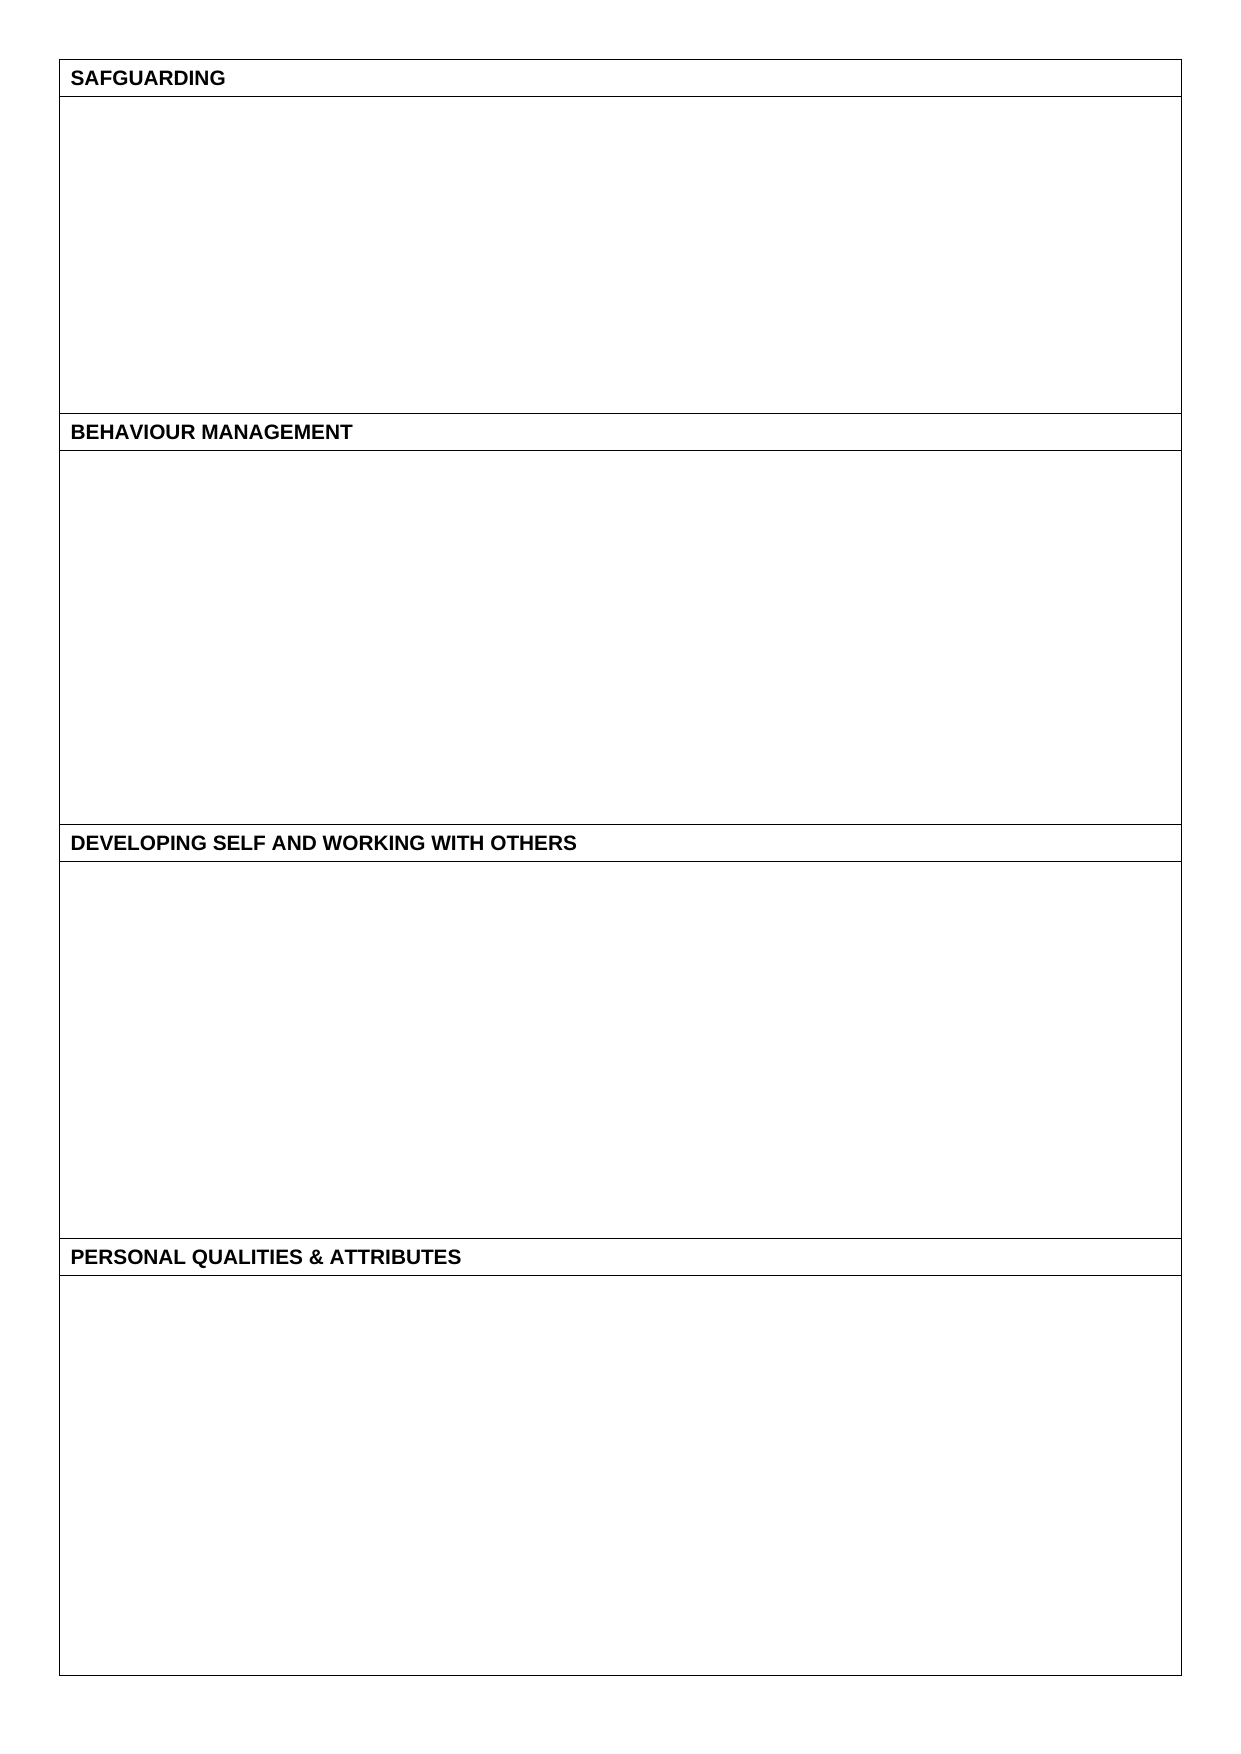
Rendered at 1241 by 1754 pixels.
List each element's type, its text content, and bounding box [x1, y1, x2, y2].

table_cell [60, 1276, 1181, 1675]
table_cell [60, 862, 1181, 1237]
table_cell SAFGUARDING [60, 60, 1181, 96]
table_cell PERSONAL QUALITIES & ATTRIBUTES [60, 1239, 1181, 1275]
table_cell BEHAVIOUR MANAGEMENT [60, 414, 1181, 450]
table_cell [60, 97, 1181, 413]
table_cell DEVELOPING SELF AND WORKING WITH OTHERS [60, 825, 1181, 861]
table_cell [60, 451, 1181, 824]
